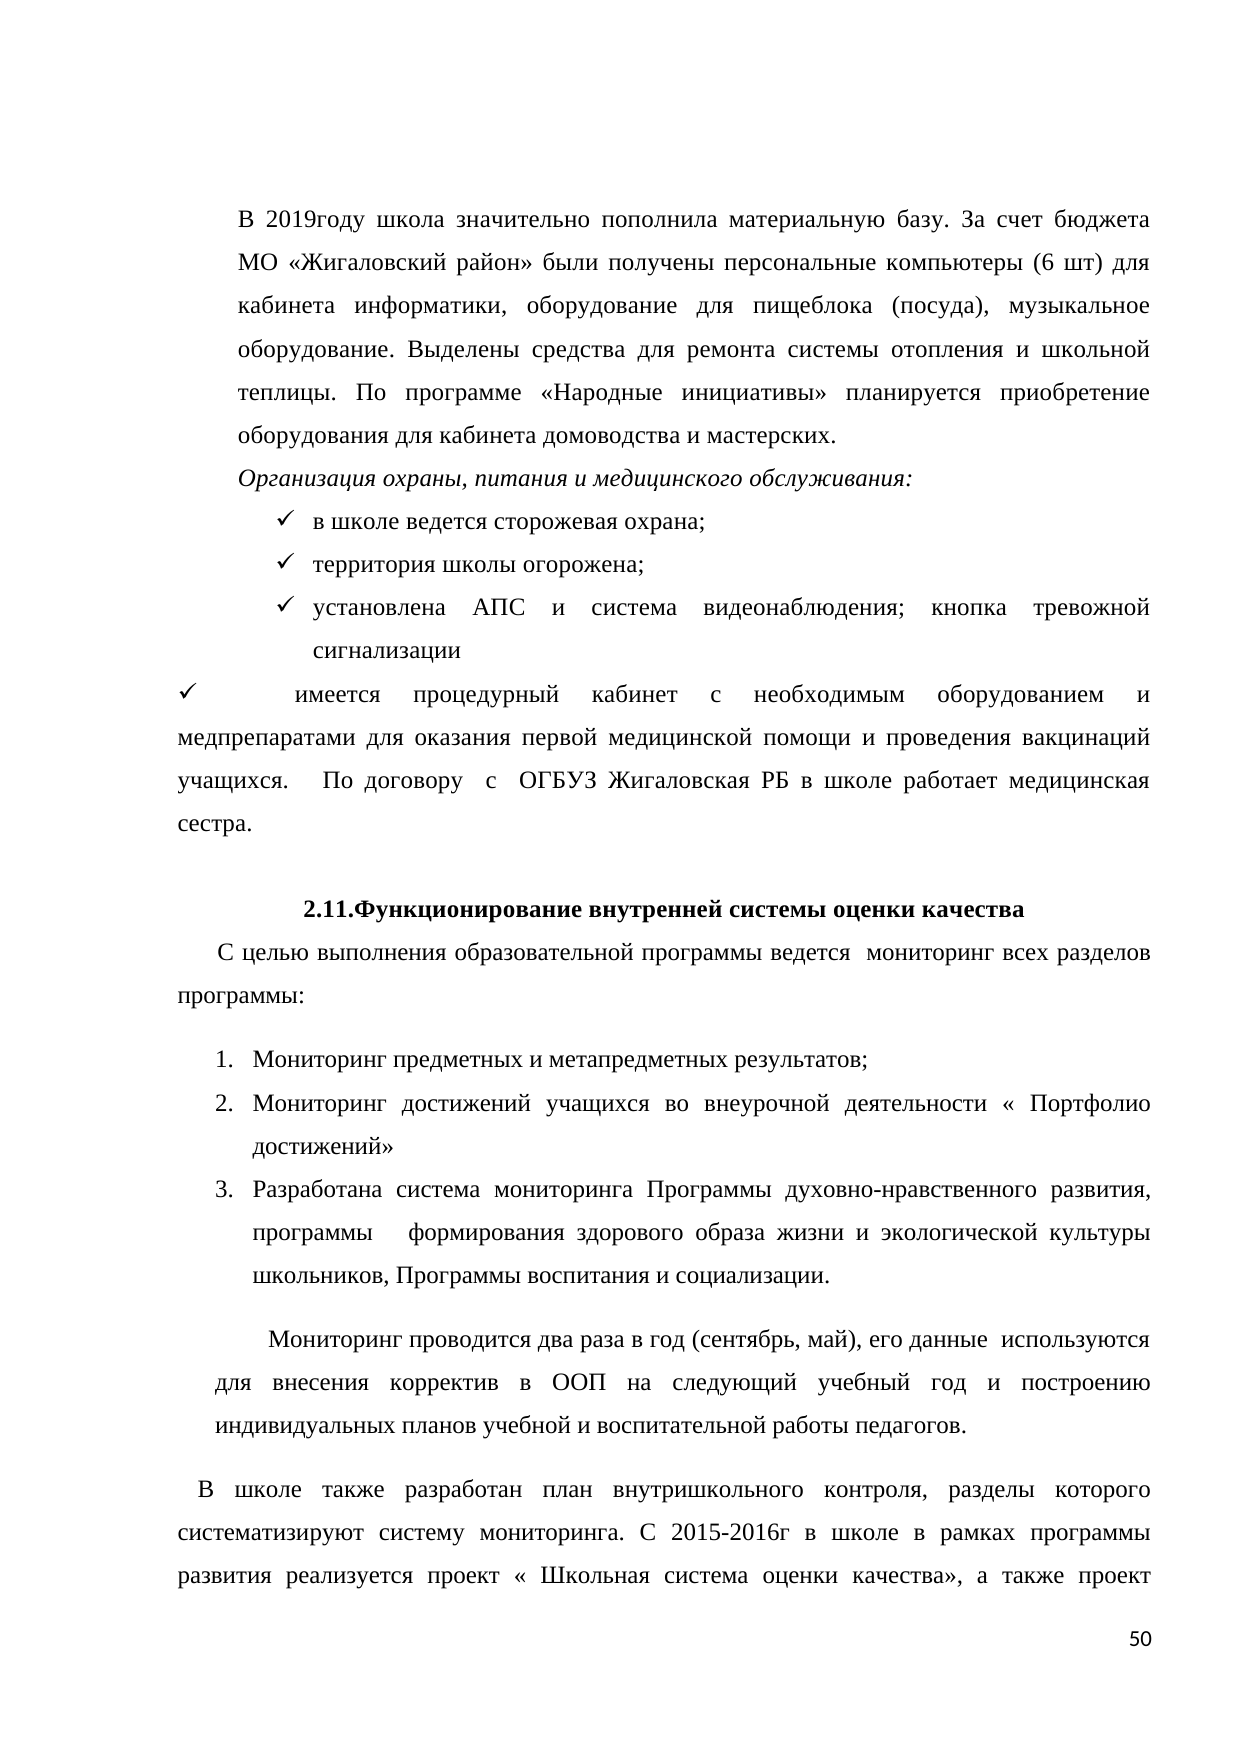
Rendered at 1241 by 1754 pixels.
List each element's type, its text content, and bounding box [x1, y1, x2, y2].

list установлена АПС и система видеонаблюдения; кнопка тревожной сигнализации [275, 592, 1152, 664]
text 2.11.Функционирование внутренней системы оценки качества [177, 894, 1152, 923]
text Организация охраны, питания и медицинского обслуживания: [238, 463, 1152, 492]
list Мониторинг достижений учащихся во внеурочной деятельности « Портфолио достижений» [215, 1088, 1152, 1159]
text Мониторинг проводится два раза в год (сентябрь, май), его данные используются для внесения корректив в ООП на следующий учебный год и построению индивидуальных планов учебной и воспитательной работы педагогов. [215, 1324, 1152, 1439]
list Разработана система мониторинга Программы духовно-нравственного развития, программы формирования здорового образа жизни и экологической культуры школьников, Программы воспитания и социализации. [215, 1174, 1152, 1289]
list Мониторинг предметных и метапредметных результатов; [215, 1044, 1152, 1073]
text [177, 1474, 1152, 1589]
text В 2019году школа значительно пополнила материальную базу. За счет бюджета МО «Жигаловский район» были получены персональные компьютеры (6 шт) для кабинета информатики, оборудование для пищеблока (посуда), музыкальное оборудование. Выделены средства для ремонта системы отопления и школьной теплицы. По программе «Народные инициативы» планируется приобретение оборудования для кабинета домоводства и мастерских. [238, 204, 1152, 449]
list территория школы огорожена; [275, 549, 1152, 578]
list имеется процедурный кабинет с необходимым оборудованием и медпрепаратами для оказания первой медицинской помощи и проведения вакцинаций учащихся. По договору с ОГБУЗ Жигаловская РБ в школе работает медицинская сестра. [177, 679, 1152, 837]
list в школе ведется сторожевая охрана; [275, 506, 1152, 535]
text С целью выполнения образовательной программы ведется мониторинг всех разделов программы: [177, 937, 1152, 1009]
